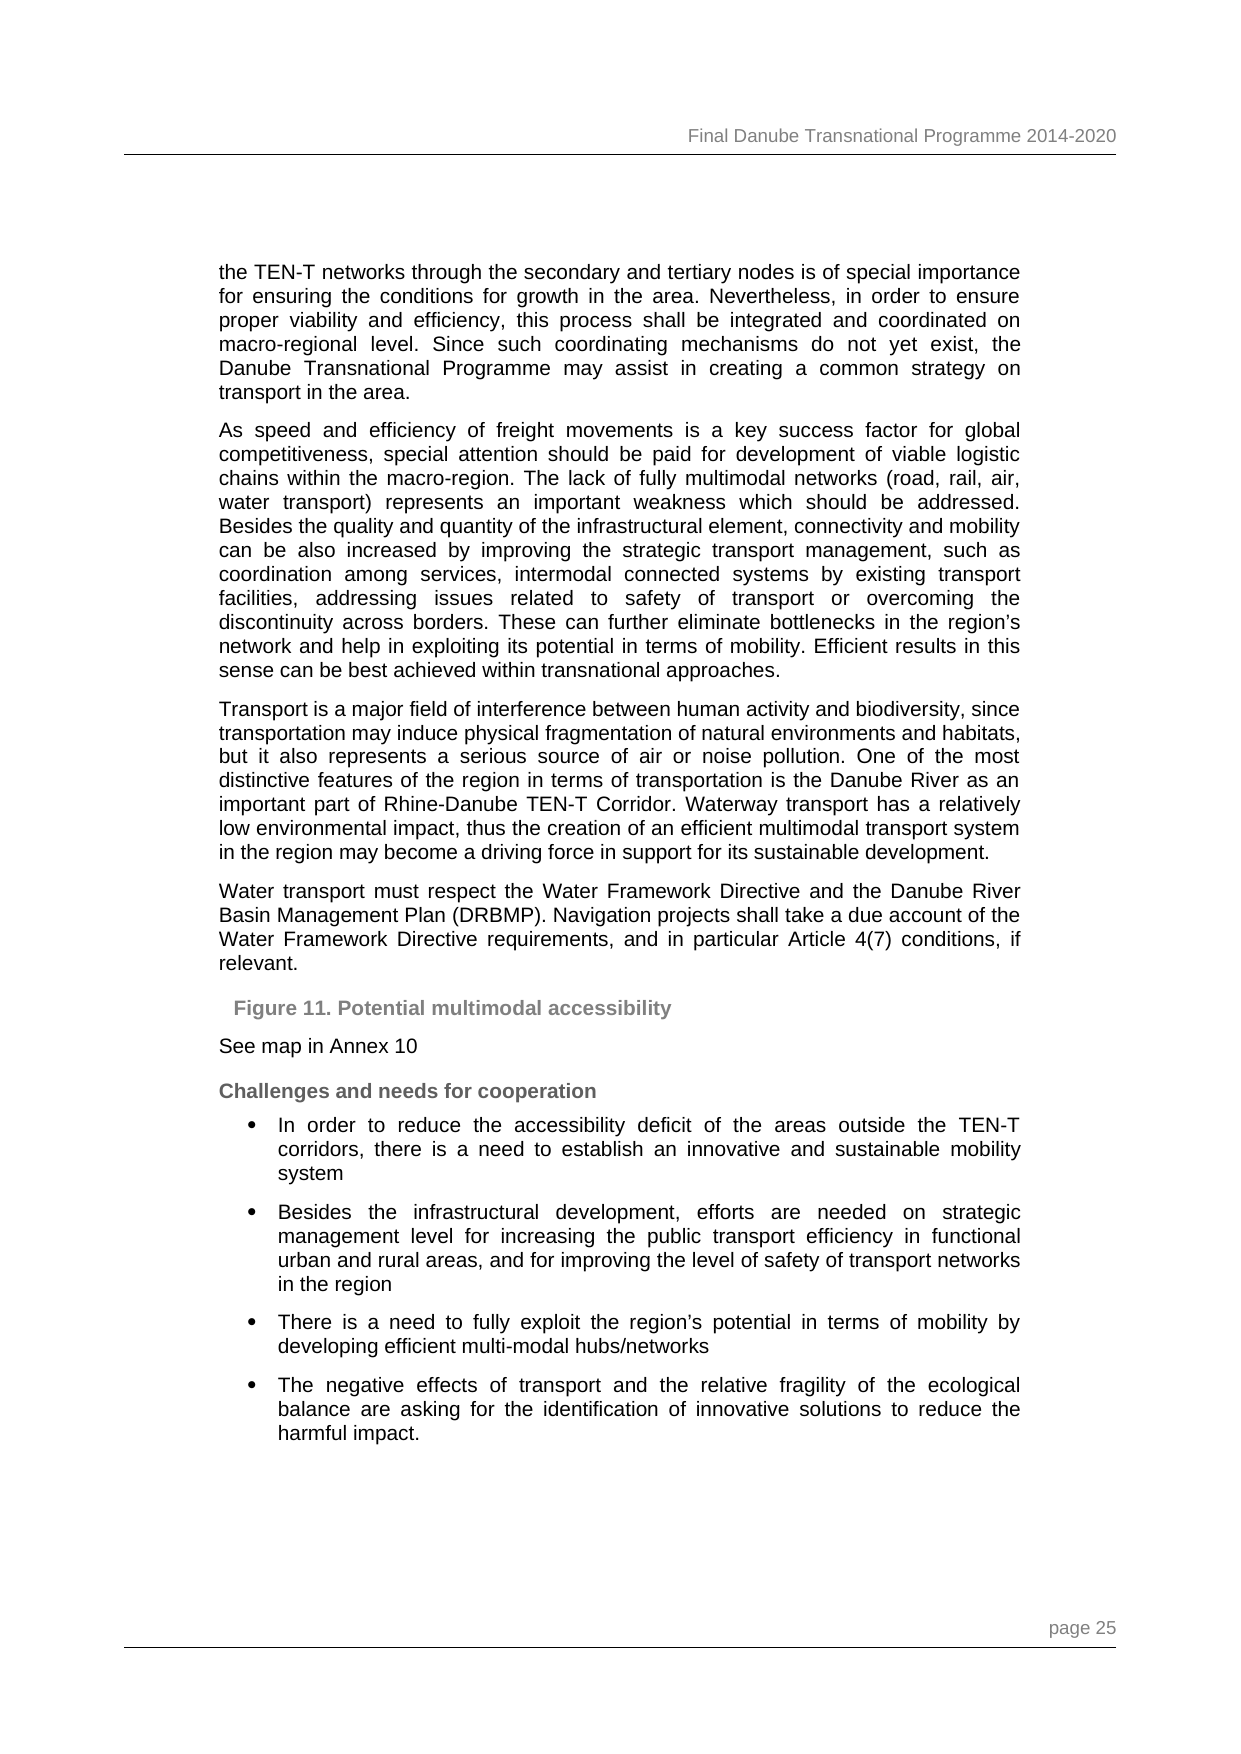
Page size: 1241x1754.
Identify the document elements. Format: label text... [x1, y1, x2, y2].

text Water transport must respect the Water Framework Directive and the Danube River Basin Management Plan (DRBMP). Navigation projects shall take a due account of the Water Framework Directive requirements, and in particular Article 4(7) conditions, if relevant. [218, 879, 1022, 974]
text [218, 260, 1022, 404]
text In order to reduce the accessibility deficit of the areas outside the TEN-T corridors, there is a need to establish an innovative and sustainable mobility system [248, 1113, 1022, 1185]
text Transport is a major field of interference between human activity and biodiversity, since transportation may induce physical fragmentation of natural environments and habitats, but it also represents a serious source of air or noise pollution. One of the most distinctive features of the region in terms of transportation is the Danube River as an important part of Rhine-Danube TEN-T Corridor. Waterway transport has a relatively low environmental impact, thus the creation of an efficient multimodal transport system in the region may become a driving force in support for its sustainable development. [218, 696, 1022, 864]
text There is a need to fully exploit the region’s potential in terms of mobility by developing efficient multi-modal hubs/networks [248, 1310, 1022, 1358]
text The negative effects of transport and the relative fragility of the ecological balance are asking for the identification of innovative solutions to reduce the harmful impact. [248, 1373, 1022, 1445]
text Potential multimodal accessibility [233, 995, 1016, 1019]
text See map in Annex 10 [218, 1034, 1022, 1058]
text Challenges and needs for cooperation [218, 1079, 1022, 1103]
text Besides the infrastructural development, efforts are needed on strategic management level for increasing the public transport efficiency in functional urban and rural areas, and for improving the level of safety of transport networks in the region [248, 1199, 1022, 1296]
text As speed and efficiency of freight movements is a key success factor for global competitiveness, special attention should be paid for development of viable logistic chains within the macro-region. The lack of fully multimodal networks (road, rail, air, water transport) represents an important weakness which should be addressed. Besides the quality and quantity of the infrastructural element, connectivity and mobility can be also increased by improving the strategic transport management, such as coordination among services, intermodal connected systems by existing transport facilities, addressing issues related to safety of transport or overcoming the discontinuity across borders. These can further eliminate bottlenecks in the region’s network and help in exploiting its potential in terms of mobility. Efficient results in this sense can be best achieved within transnational approaches. [218, 418, 1022, 682]
